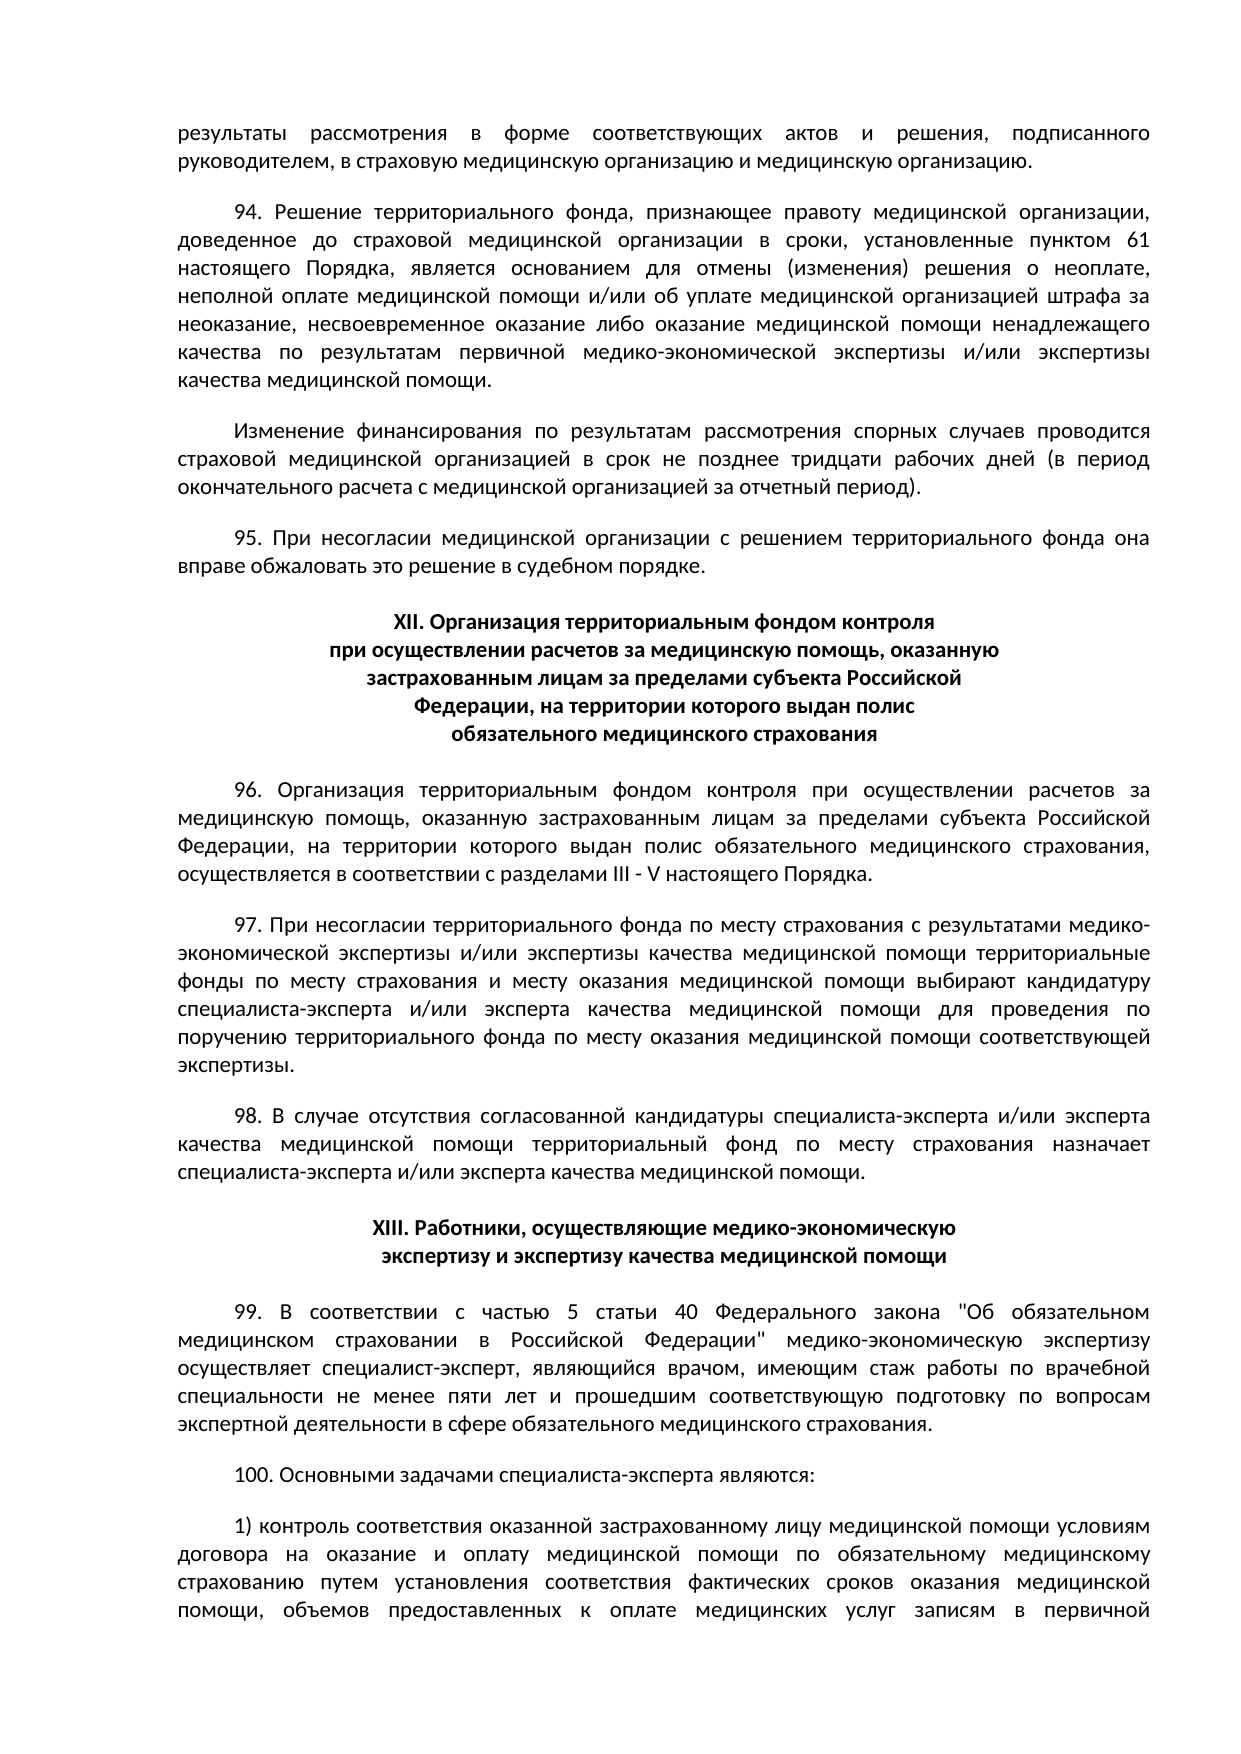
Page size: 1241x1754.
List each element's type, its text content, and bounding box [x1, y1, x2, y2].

text 99. В соответствии с частью 5 статьи 40 Федерального закона "Об обязательном медицинском страховании в Российской Федерации" медико-экономическую экспертизу осуществляет специалист-эксперт, являющийся врачом, имеющим стаж работы по врачебной специальности не менее пяти лет и прошедшим соответствующую подготовку по вопросам экспертной деятельности в сфере обязательного медицинского страхования. [177, 1297, 1152, 1438]
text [177, 118, 1152, 174]
title XII. Организация территориальным фондом контроля [177, 607, 1152, 635]
text 98. В случае отсутствия согласованной кандидатуры специалиста-эксперта и/или эксперта качества медицинской помощи территориальный фонд по месту страхования назначает специалиста-эксперта и/или эксперта качества медицинской помощи. [177, 1101, 1152, 1185]
text Изменение финансирования по результатам рассмотрения спорных случаев проводится страховой медицинской организацией в срок не позднее тридцати рабочих дней (в период окончательного расчета с медицинской организацией за отчетный период). [177, 416, 1152, 500]
text 95. При несогласии медицинской организации с решением территориального фонда она вправе обжаловать это решение в судебном порядке. [177, 523, 1152, 579]
title при осуществлении расчетов за медицинскую помощь, оказанную [177, 635, 1152, 663]
text 100. Основными задачами специалиста-эксперта являются: [177, 1461, 1152, 1488]
text 97. При несогласии территориального фонда по месту страхования с результатами медико-экономической экспертизы и/или экспертизы качества медицинской помощи территориальные фонды по месту страхования и месту оказания медицинской помощи выбирают кандидатуру специалиста-эксперта и/или эксперта качества медицинской помощи для проведения по поручению территориального фонда по месту оказания медицинской помощи соответствующей экспертизы. [177, 910, 1152, 1078]
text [177, 1511, 1152, 1623]
text 96. Организация территориальным фондом контроля при осуществлении расчетов за медицинскую помощь, оказанную застрахованным лицам за пределами субъекта Российской Федерации, на территории которого выдан полис обязательного медицинского страхования, осуществляется в соответствии с разделами III - V настоящего Порядка. [177, 775, 1152, 887]
title XIII. Работники, осуществляющие медико-экономическую [177, 1213, 1152, 1241]
title обязательного медицинского страхования [177, 719, 1152, 747]
title экспертизу и экспертизу качества медицинской помощи [177, 1241, 1152, 1269]
text 94. Решение территориального фонда, признающее правоту медицинской организации, доведенное до страховой медицинской организации в сроки, установленные пунктом 61 настоящего Порядка, является основанием для отмены (изменения) решения о неоплате, неполной оплате медицинской помощи и/или об уплате медицинской организацией штрафа за неоказание, несвоевременное оказание либо оказание медицинской помощи ненадлежащего качества по результатам первичной медико-экономической экспертизы и/или экспертизы качества медицинской помощи. [177, 197, 1152, 393]
title застрахованным лицам за пределами субъекта Российской [177, 663, 1152, 691]
title Федерации, на территории которого выдан полис [177, 691, 1152, 719]
